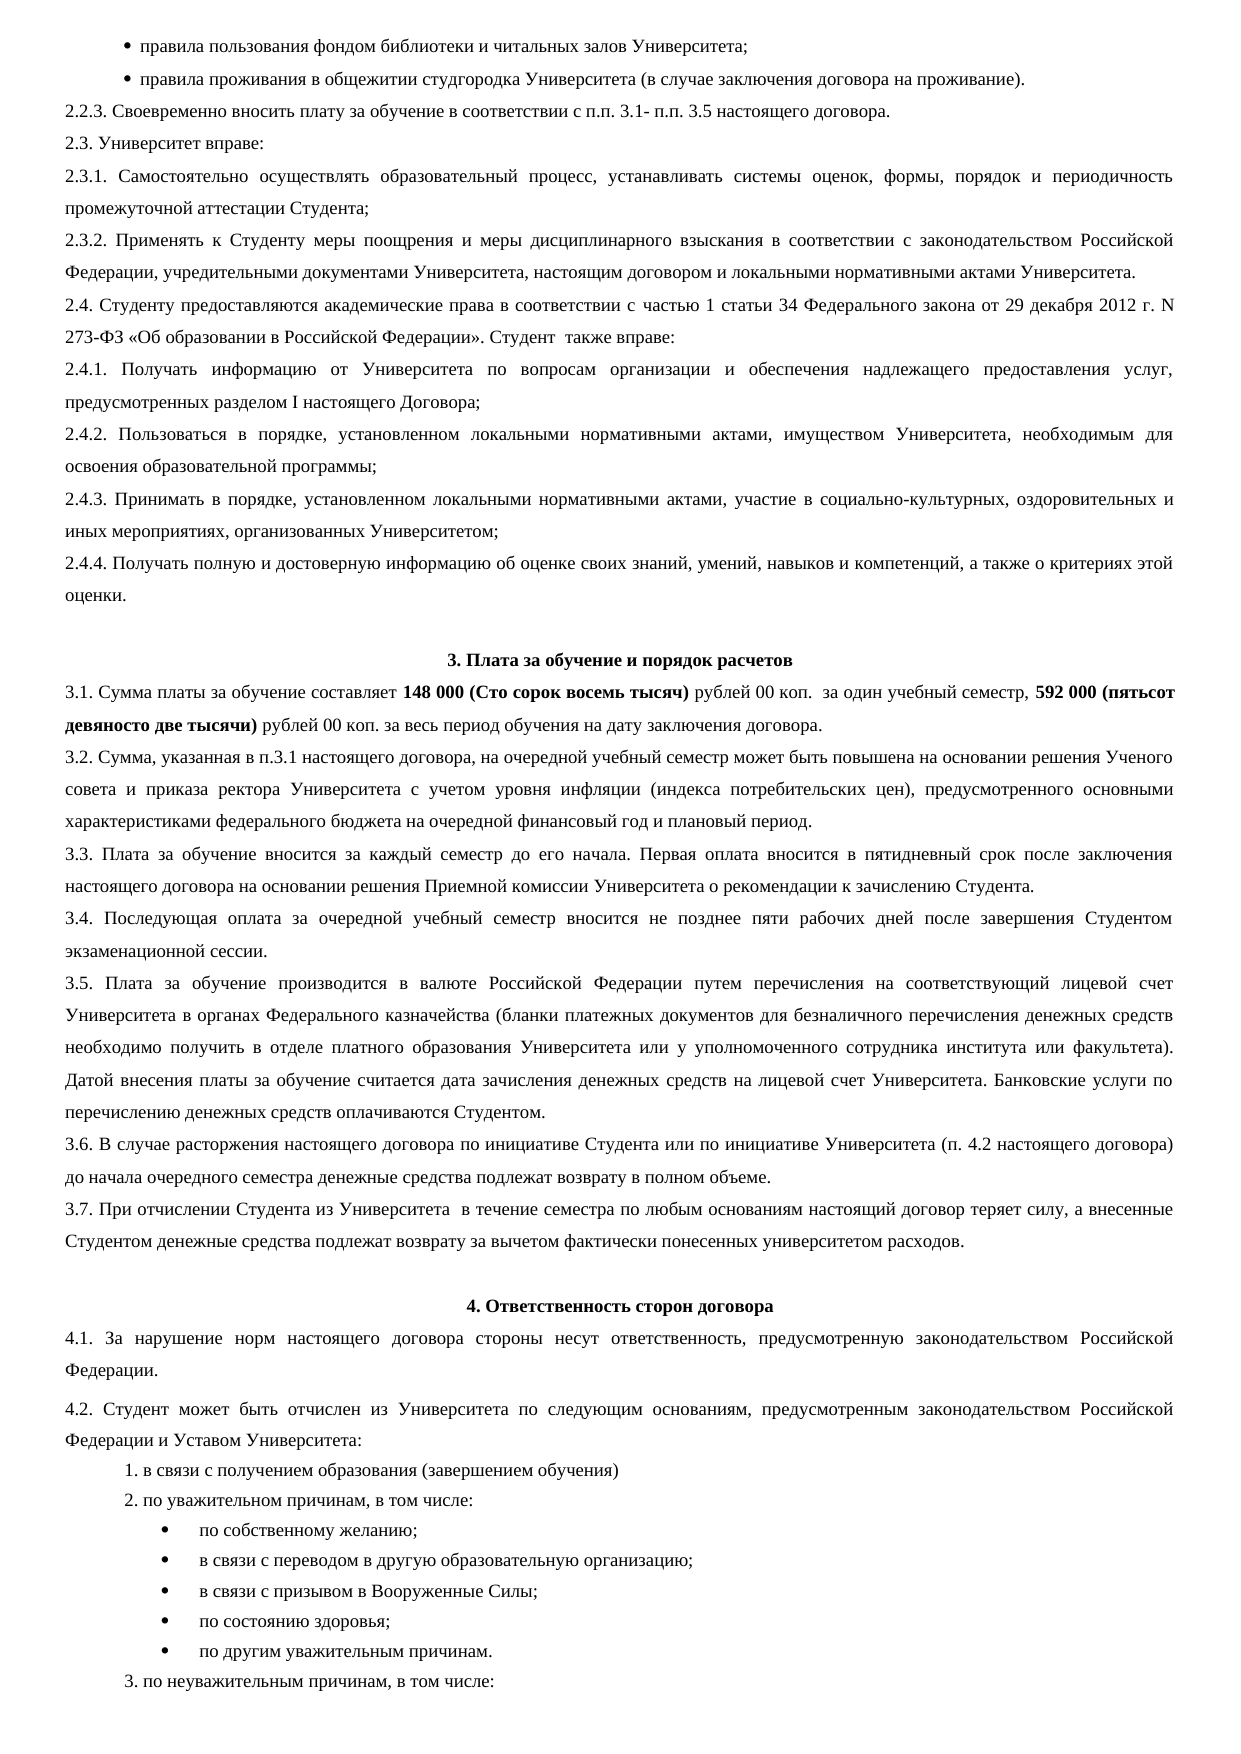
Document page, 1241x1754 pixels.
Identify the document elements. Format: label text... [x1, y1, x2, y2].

text 1. в связи с получением образования (завершением обучения) [65, 1452, 1175, 1482]
text 3.3. Плата за обучение вносится за каждый семестр до его начала. Первая оплата вносится в пятидневный срок после заключения настоящего договора на основании решения Приемной комиссии Университета о рекомендации к зачислению Студента. [65, 843, 1175, 897]
list по собственному желанию; [162, 1512, 1175, 1543]
list правила проживания в общежитии студгородка Университета (в случае заключения договора на проживание). [65, 68, 1175, 89]
text 2.3.2. Применять к Студенту меры поощрения и меры дисциплинарного взыскания в соответствии с законодательством Российской Федерации, учредительными документами Университета, настоящим договором и локальными нормативными актами Университета. [65, 229, 1175, 283]
text 3. по неуважительным причинам, в том числе: [65, 1663, 1175, 1694]
text 4.1. За нарушение норм настоящего договора стороны несут ответственность, предусмотренную законодательством Российской Федерации. [65, 1327, 1175, 1381]
text 4.2. Студент может быть отчислен из Университета по следующим основаниям, предусмотренным законодательством Российской Федерации и Уставом Университета: [65, 1392, 1175, 1452]
text 3.6. В случае расторжения настоящего договора по инициативе Студента или по инициативе Университета (п. 4.2 настоящего договора) до начала очередного семестра денежные средства подлежат возврату в полном объеме. [65, 1133, 1175, 1187]
text 2.4. Студенту предоставляются академические права в соответствии с частью 1 статьи 34 Федерального закона от 29 декабря 2012 г. N 273-ФЗ «Об образовании в Российской Федерации». Студент также вправе: [65, 294, 1175, 348]
text 2.4.2. Пользоваться в порядке, установленном локальными нормативными актами, имуществом Университета, необходимым для освоения образовательной программы; [65, 423, 1175, 477]
text 3.4. Последующая оплата за очередной учебный семестр вносится не позднее пяти рабочих дней после завершения Студентом экзаменационной сессии. [65, 907, 1175, 961]
text 2.4.3. Принимать в порядке, установленном локальными нормативными актами, участие в социально-культурных, оздоровительных и иных мероприятиях, организованных Университетом; [65, 487, 1175, 541]
text 3.7. При отчислении Студента из Университета в течение семестра по любым основаниям настоящий договор теряет силу, а внесенные Студентом денежные средства подлежат возврату за вычетом фактически понесенных университетом расходов. [65, 1198, 1175, 1252]
list по состоянию здоровья; [162, 1603, 1175, 1633]
text 2.4.4. Получать полную и достоверную информацию об оценке своих знаний, умений, навыков и компетенций, а также о критериях этой оценки. [65, 552, 1175, 606]
text 2. по уважительном причинам, в том числе: [65, 1482, 1175, 1512]
text 3.1. Сумма платы за обучение составляет 148 000 (Сто сорок восемь тысяч) рублей 00 коп. за один учебный семестр, 592 000 (пятьсот девяносто две тысячи) рублей 00 коп. за весь период обучения на дату заключения договора. [65, 681, 1175, 735]
list правила пользования фондом библиотеки и читальных залов Университета; [65, 35, 1175, 57]
list в связи с призывом в Вооруженные Силы; [162, 1573, 1175, 1603]
text 2.4.1. Получать информацию от Университета по вопросам организации и обеспечения надлежащего предоставления услуг, предусмотренных разделом I настоящего Договора; [65, 358, 1175, 412]
text 3.5. Плата за обучение производится в валюте Российской Федерации путем перечисления на соответствующий лицевой счет Университета в органах Федерального казначейства (бланки платежных документов для безналичного перечисления денежных средств необходимо получить в отделе платного образования Университета или у уполномоченного сотрудника института или факультета). Датой внесения платы за обучение считается дата зачисления денежных средств на лицевой счет Университета. Банковские услуги по перечислению денежных средств оплачиваются Студентом. [65, 972, 1175, 1123]
list по другим уважительным причинам. [162, 1633, 1175, 1663]
text 2.3.1. Самостоятельно осуществлять образовательный процесс, устанавливать системы оценок, формы, порядок и периодичность промежуточной аттестации Студента; [65, 164, 1175, 218]
text 2.3. Университет вправе: [65, 132, 1175, 154]
list в связи с переводом в другую образовательную организацию; [162, 1543, 1175, 1573]
text 4. Ответственность сторон договора [65, 1295, 1175, 1316]
text 3. Плата за обучение и порядок расчетов [65, 649, 1175, 671]
text 2.2.3. Своевременно вносить плату за обучение в соответствии с п.п. 3.1- п.п. 3.5 настоящего договора. [65, 100, 1175, 122]
text 3.2. Сумма, указанная в п.3.1 настоящего договора, на очередной учебный семестр может быть повышена на основании решения Ученого совета и приказа ректора Университета с учетом уровня инфляции (индекса потребительских цен), предусмотренного основными характеристиками федерального бюджета на очередной финансовый год и плановый период. [65, 746, 1175, 832]
